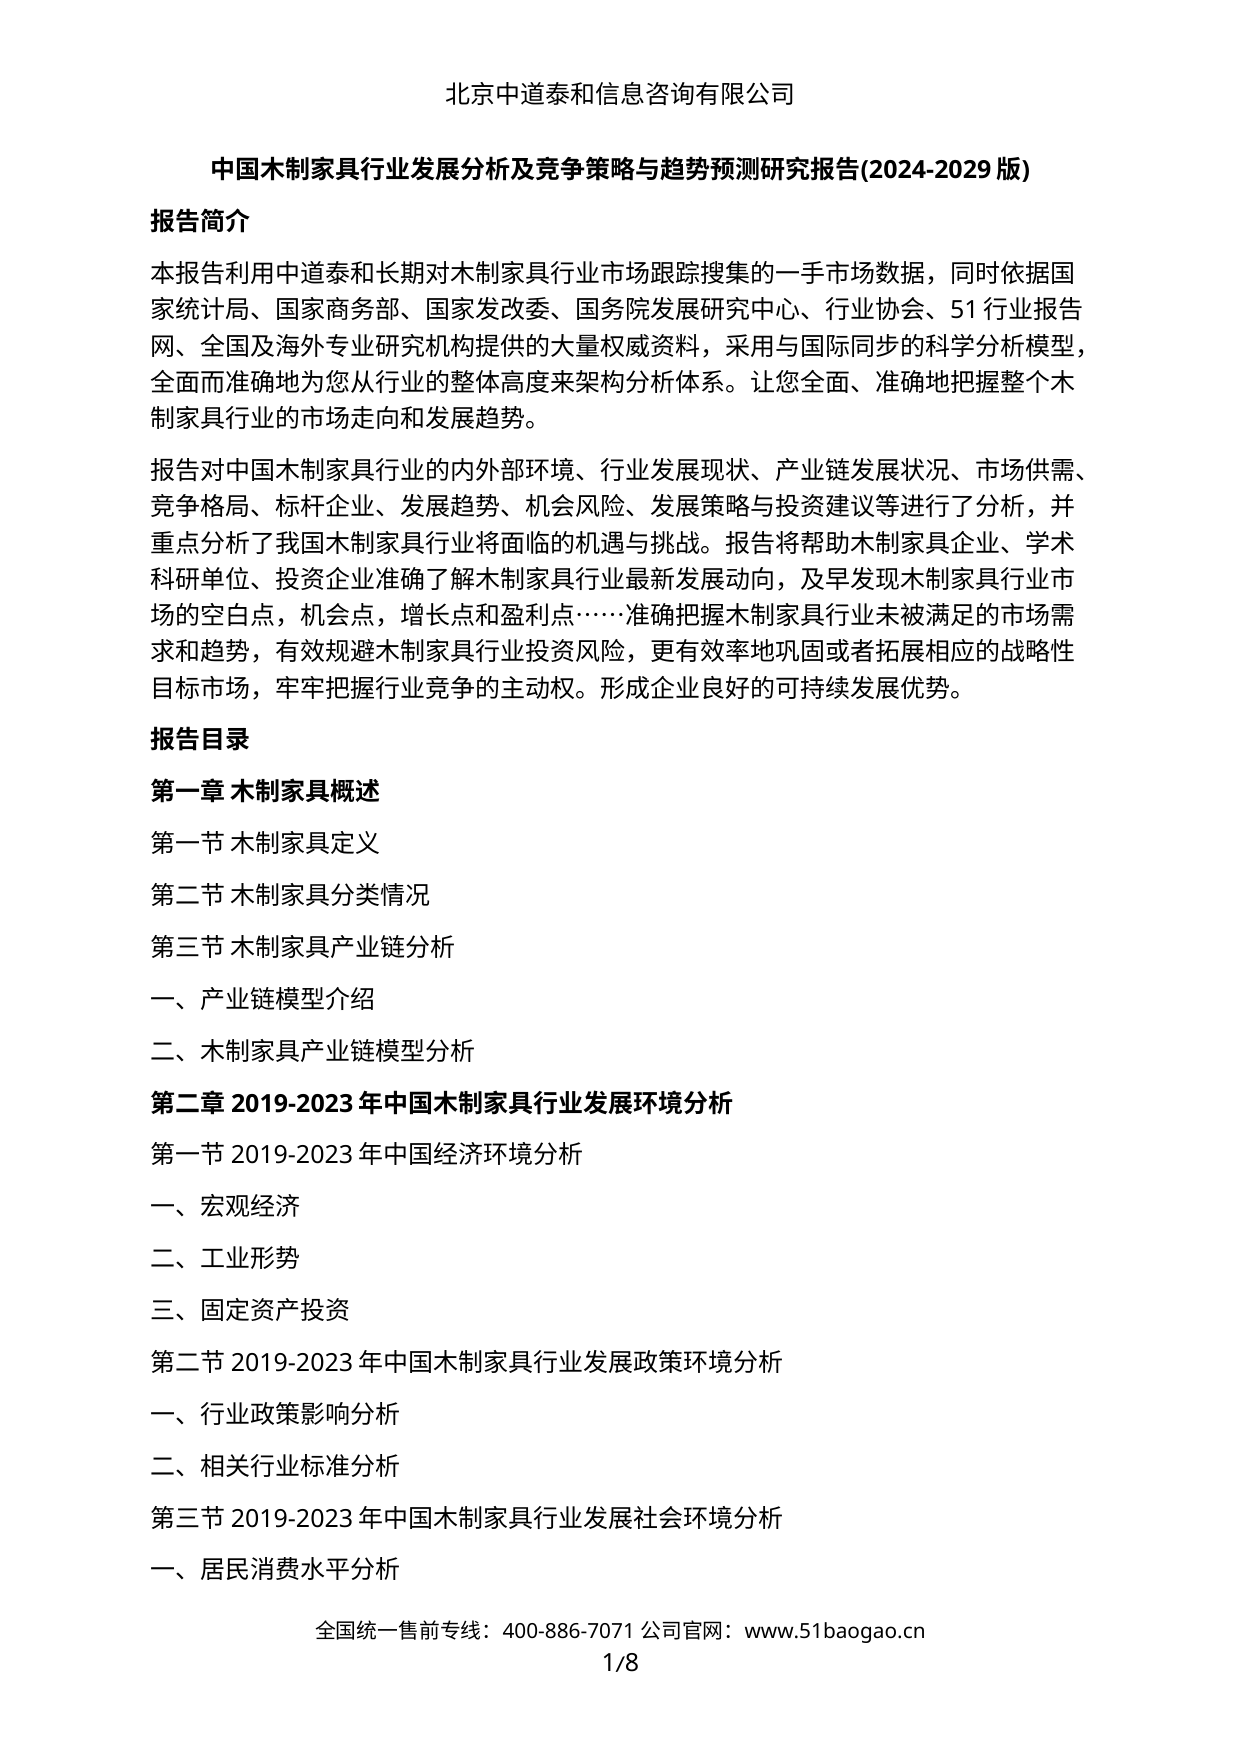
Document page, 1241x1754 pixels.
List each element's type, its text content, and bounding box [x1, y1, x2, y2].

text 第三节 2019-2023年中国木制家具行业发展社会环境分析 [150, 1498, 1090, 1534]
text 二、木制家具产业链模型分析 [150, 1031, 1090, 1067]
text 二、相关行业标准分析 [150, 1446, 1090, 1482]
text 第一节 2019-2023年中国经济环境分析 [150, 1135, 1090, 1171]
text 本报告利用中道泰和长期对木制家具行业市场跟踪搜集的一手市场数据，同时依据国家统计局、国家商务部、国家发改委、国务院发展研究中心、行业协会、51行业报告网、全国及海外专业研究机构提供的大量权威资料，采用与国际同步的科学分析模型，全面而准确地为您从行业的整体高度来架构分析体系。让您全面、准确地把握整个木制家具行业的市场走向和发展趋势。 [150, 254, 1090, 435]
text 中国木制家具行业发展分析及竞争策略与趋势预测研究报告(2024-2029版) [150, 150, 1090, 186]
text 一、宏观经济 [150, 1187, 1090, 1223]
text 报告目录 [150, 720, 1090, 756]
text 第三节 木制家具产业链分析 [150, 927, 1090, 964]
text 一、行业政策影响分析 [150, 1394, 1090, 1431]
text 第二节 2019-2023年中国木制家具行业发展政策环境分析 [150, 1342, 1090, 1379]
text 一、产业链模型介绍 [150, 979, 1090, 1016]
text 一、居民消费水平分析 [150, 1550, 1090, 1586]
text 第一章 木制家具概述 [150, 772, 1090, 808]
text 二、工业形势 [150, 1239, 1090, 1275]
text 报告对中国木制家具行业的内外部环境、行业发展现状、产业链发展状况、市场供需、竞争格局、标杆企业、发展趋势、机会风险、发展策略与投资建议等进行了分析，并重点分析了我国木制家具行业将面临的机遇与挑战。报告将帮助木制家具企业、学术科研单位、投资企业准确了解木制家具行业最新发展动向，及早发现木制家具行业市场的空白点，机会点，增长点和盈利点……准确把握木制家具行业未被满足的市场需求和趋势，有效规避木制家具行业投资风险，更有效率地巩固或者拓展相应的战略性目标市场，牢牢把握行业竞争的主动权。形成企业良好的可持续发展优势。 [150, 451, 1090, 704]
text 第二章 2019-2023年中国木制家具行业发展环境分析 [150, 1083, 1090, 1119]
text 三、固定资产投资 [150, 1291, 1090, 1327]
text 报告简介 [150, 202, 1090, 238]
text 第一节 木制家具定义 [150, 824, 1090, 860]
text 第二节 木制家具分类情况 [150, 876, 1090, 912]
